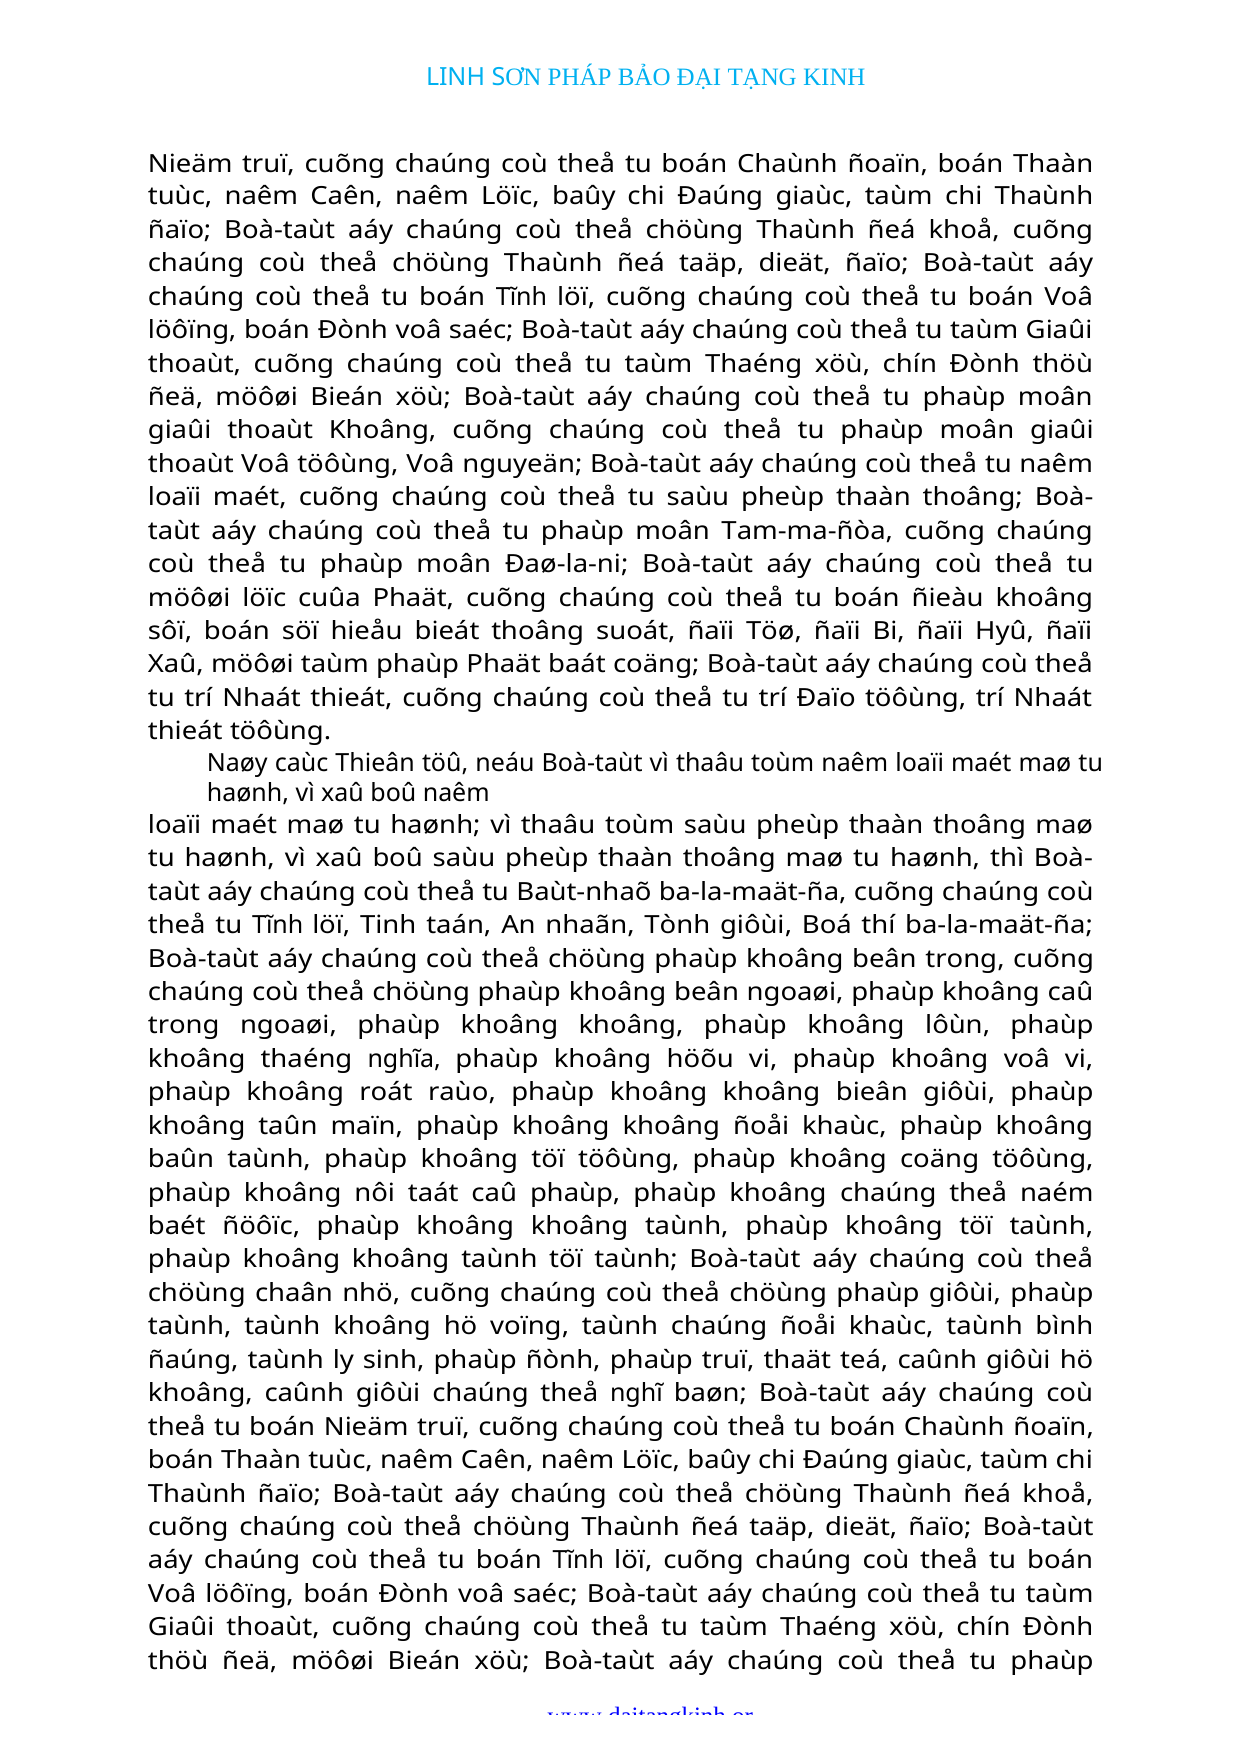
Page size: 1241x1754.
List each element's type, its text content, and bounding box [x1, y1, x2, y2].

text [148, 807, 1094, 1676]
text Naøy caùc Thieân töû, neáu Boà-taùt vì thaâu toùm naêm loaïi maét maø tu haønh, vì xaû boû naêm [207, 747, 1105, 807]
text Nieäm truï, cuõng chaúng coù theå tu boán Chaùnh ñoaïn, boán Thaàn tuùc, naêm Caên, naêm Löïc, baûy chi Ðaúng giaùc, taùm chi Thaùnh ñaïo; Boà-taùt aáy chaúng coù theå chöùng Thaùnh ñeá khoå, cuõng chaúng coù theå chöùng Thaùnh ñeá taäp, dieät, ñaïo; Boà-taùt aáy chaúng coù theå tu boán Tĩnh löï, cuõng chaúng coù theå tu boán Voâ löôïng, boán Ðònh voâ saéc; Boà-taùt aáy chaúng coù theå tu taùm Giaûi thoaùt, cuõng chaúng coù theå tu taùm Thaéng xöù, chín Ðònh thöù ñeä, möôøi Bieán xöù; Boà-taùt aáy chaúng coù theå tu phaùp moân giaûi thoaùt Khoâng, cuõng chaúng coù theå tu phaùp moân giaûi thoaùt Voâ töôùng, Voâ nguyeän; Boà-taùt aáy chaúng coù theå tu naêm loaïi maét, cuõng chaúng coù theå tu saùu pheùp thaàn thoâng; Boà-taùt aáy chaúng coù theå tu phaùp moân Tam-ma-ñòa, cuõng chaúng coù theå tu phaùp moân Ðaø-la-ni; Boà-taùt aáy chaúng coù theå tu möôøi löïc cuûa Phaät, cuõng chaúng coù theå tu boán ñieàu khoâng sôï, boán söï hieåu bieát thoâng suoát, ñaïi Töø, ñaïi Bi, ñaïi Hyû, ñaïi Xaû, möôøi taùm phaùp Phaät baát coäng; Boà-taùt aáy chaúng coù theå tu trí Nhaát thieát, cuõng chaúng coù theå tu trí Ðaïo töôùng, trí Nhaát thieát töôùng. [148, 145, 1093, 747]
